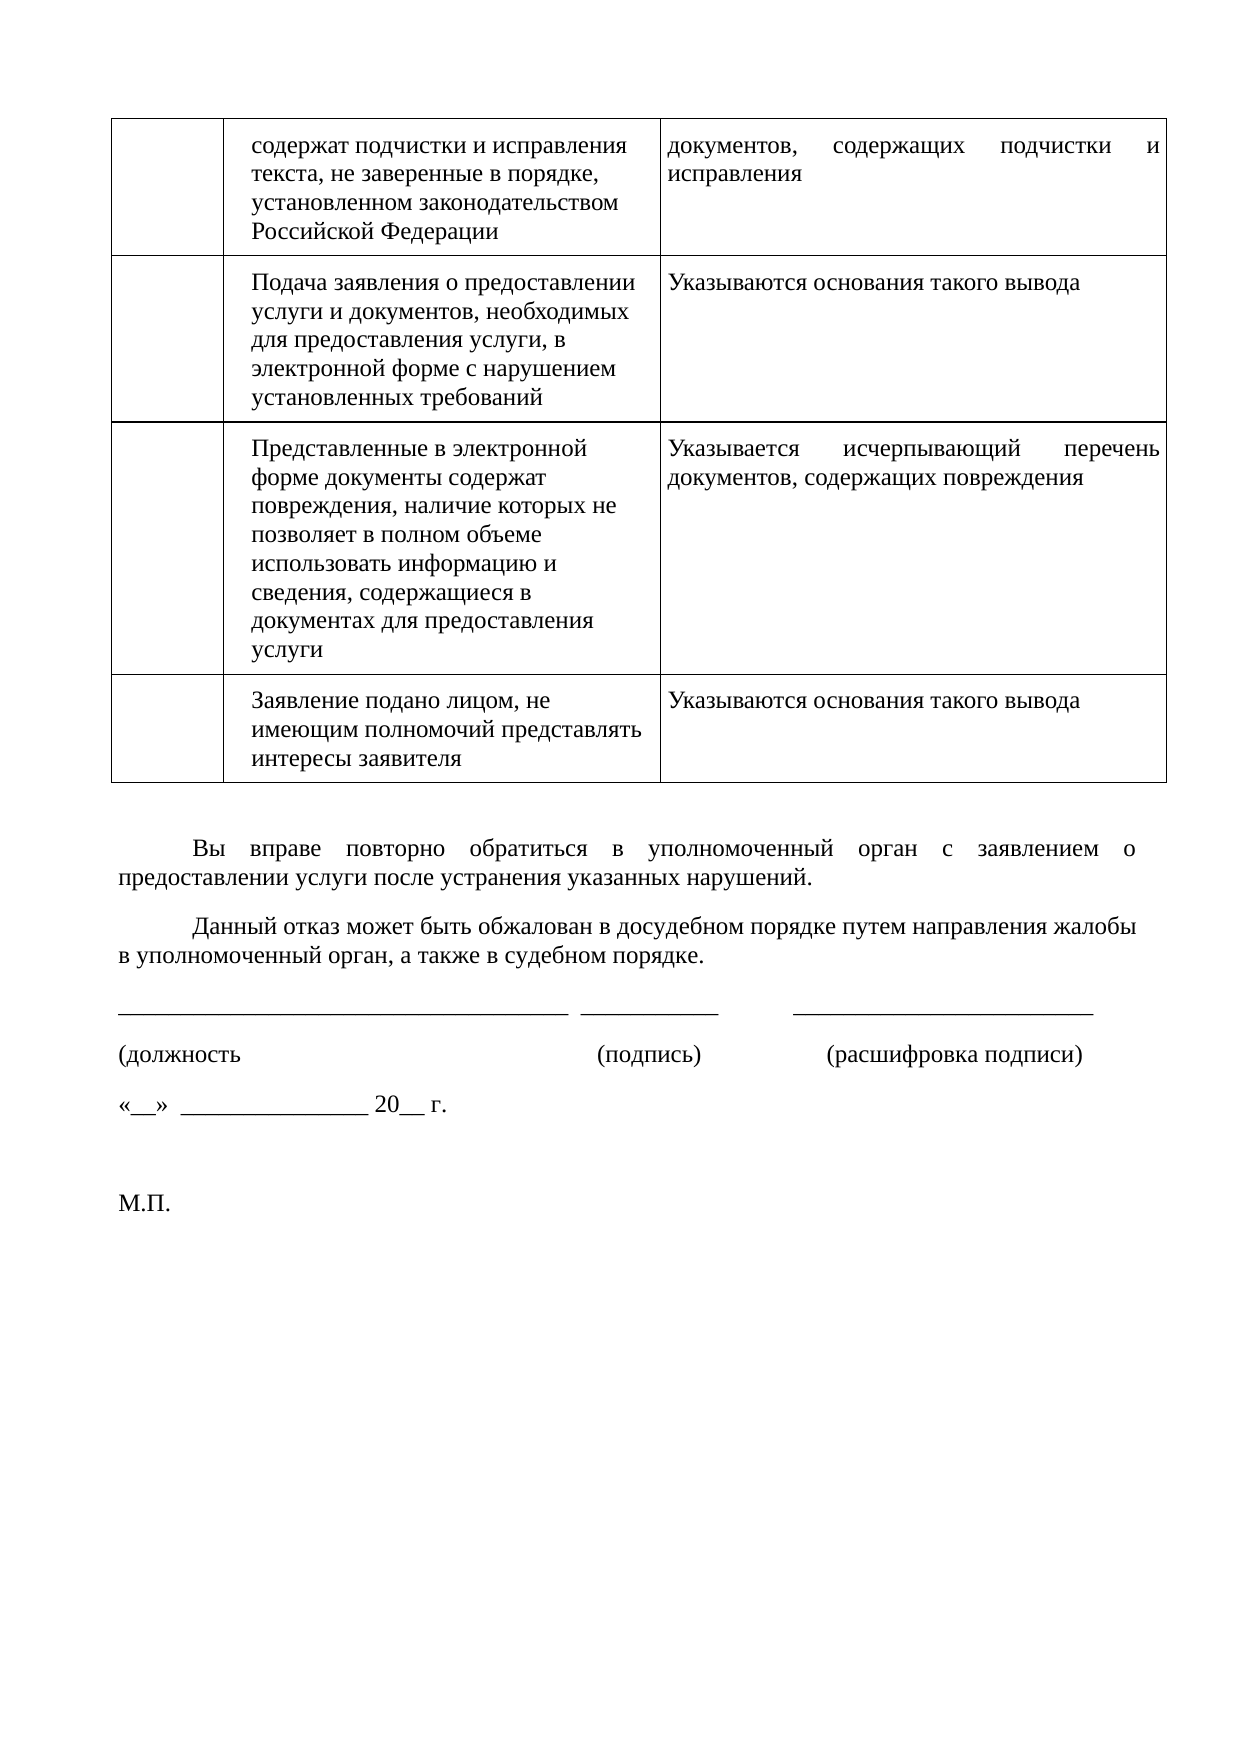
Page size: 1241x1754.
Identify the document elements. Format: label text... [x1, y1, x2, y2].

text М.П. [118, 1188, 1137, 1217]
table_cell Заявление подано лицом, не имеющим полномочий представлять интересы заявителя [224, 675, 660, 782]
table_cell [112, 675, 223, 782]
text «__» _______________ 20__ г. [118, 1089, 1137, 1117]
table_cell [112, 423, 223, 674]
table_cell Указываются основания такого вывода [661, 256, 1166, 421]
table_cell Подача заявления о предоставлении услуги и документов, необходимых для предоставления услуги, в электронной форме с нарушением установленных требований [224, 256, 660, 421]
table_cell [112, 119, 223, 255]
table_cell Указывается исчерпывающий перечень документов, содержащих повреждения [661, 423, 1166, 674]
table_cell Указываются основания такого вывода [661, 675, 1166, 782]
text (должность (подпись) (расшифровка подписи) [118, 1039, 1137, 1068]
text ____________________________________ ___________ ________________________ [118, 989, 1137, 1018]
table_cell [112, 256, 223, 421]
text Вы вправе повторно обратиться в уполномоченный орган с заявлением о предоставлении услуги после устранения указанных нарушений. [118, 833, 1137, 890]
table_cell Представленные в электронной форме документы содержат повреждения, наличие которых не позволяет в полном объеме использовать информацию и сведения, содержащиеся в документах для предоставления услуги [224, 423, 660, 674]
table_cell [224, 119, 660, 255]
text Данный отказ может быть обжалован в досудебном порядке путем направления жалобы в уполномоченный орган, а также в судебном порядке. [118, 911, 1137, 969]
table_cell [661, 119, 1166, 255]
